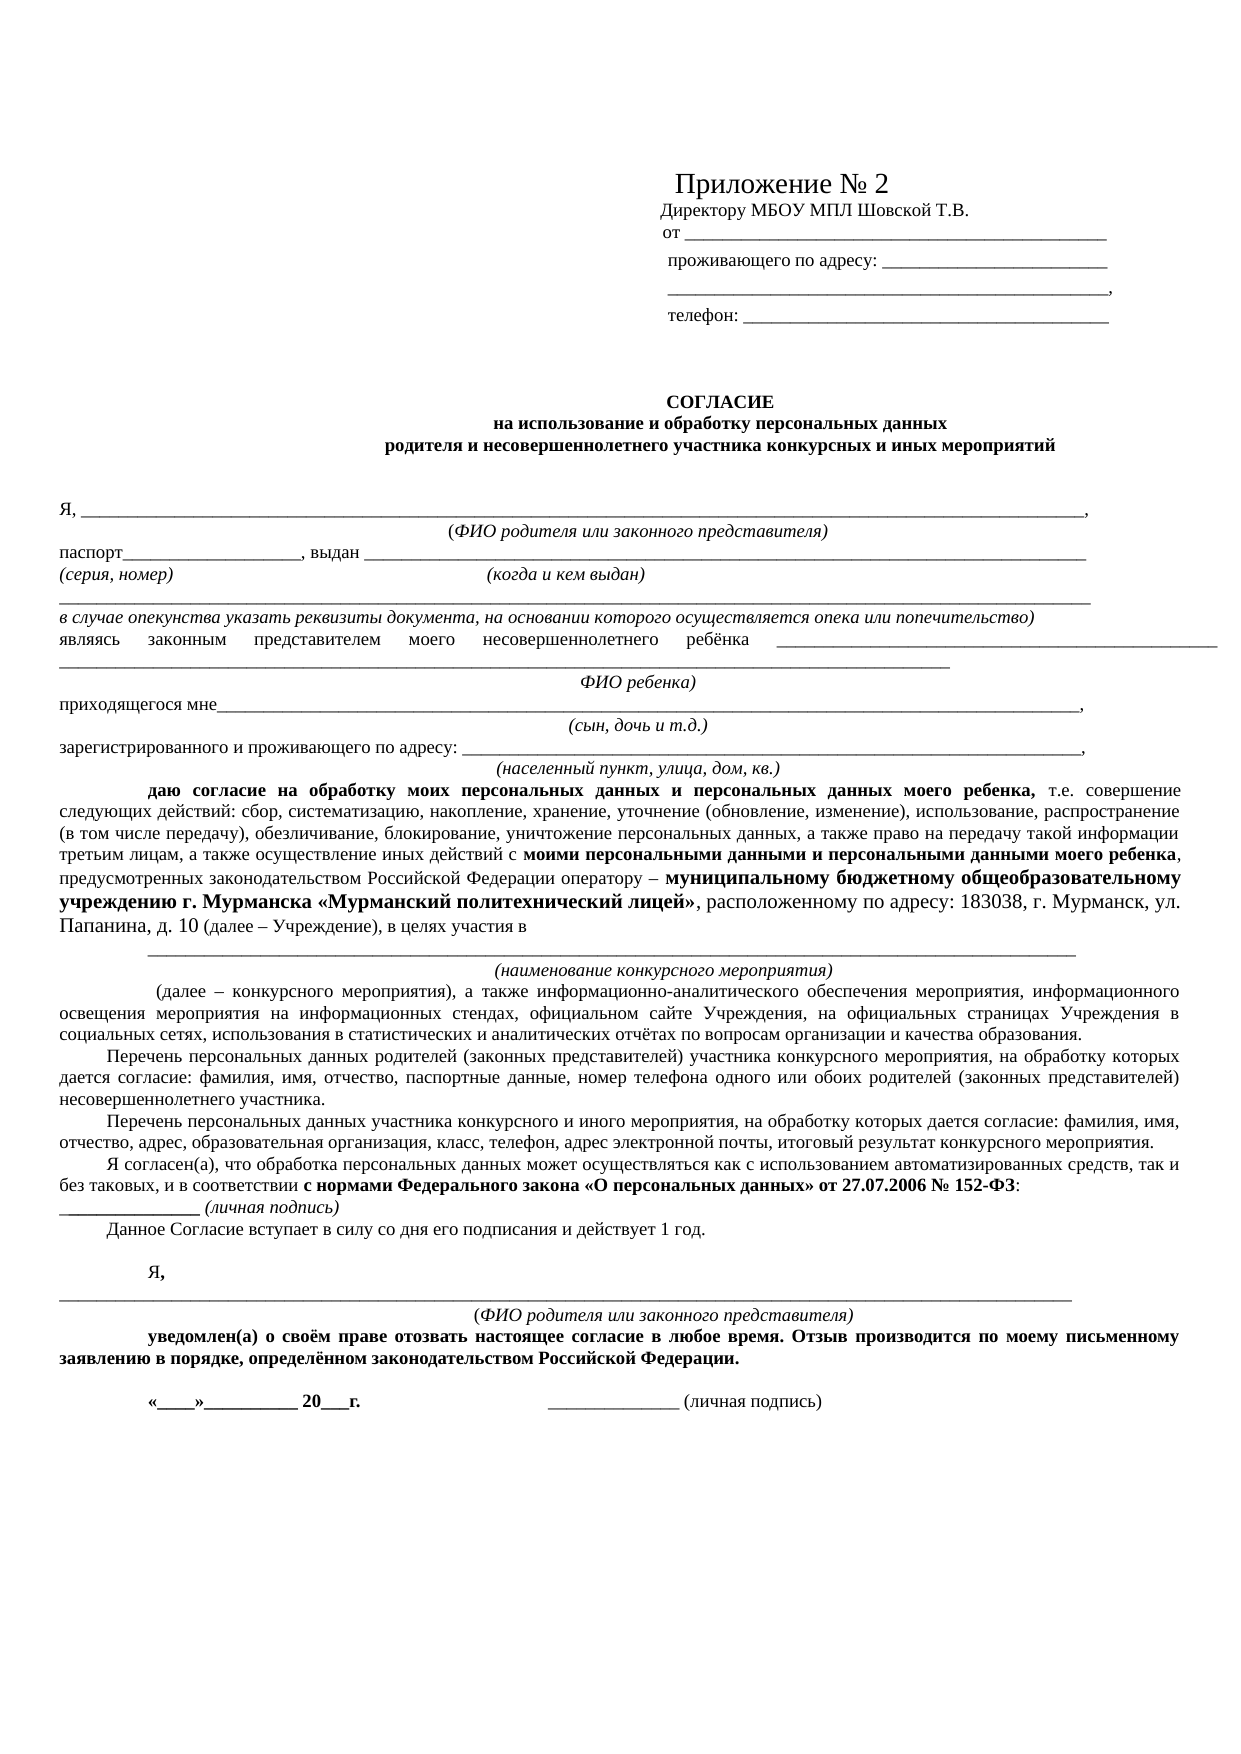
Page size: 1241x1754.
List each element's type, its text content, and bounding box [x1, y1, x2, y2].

text Директору МБОУ МПЛ Шовской Т.В. [133, 199, 1226, 221]
text (ФИО родителя или законного представителя) [59, 1304, 1181, 1325]
text (ФИО родителя или законного представителя) [59, 520, 1219, 541]
text проживающего по адресу: ________________________ [561, 249, 1219, 270]
text Я, ___________________________________________________________________________________________________________, [59, 498, 1219, 520]
text Данное Согласие вступает в силу со дня его подписания и действует 1 год. [59, 1217, 1181, 1239]
text ___________________________________________________________________________________________________ [59, 937, 1181, 959]
text (серия, номер) (когда и кем выдан) [59, 563, 1219, 584]
text Я согласен(а), что обработка персональных данных может осуществляться как с использованием автоматизированных средств, так и без таковых, и в соответствии с нормами Федерального закона «О персональных данных» от 27.07.2006 № 152-ФЗ: _______________ (личная подпись) [59, 1153, 1181, 1217]
text паспорт___________________, выдан _____________________________________________________________________________ [59, 541, 1219, 563]
text «____»__________ 20___г. ______________ (личная подпись) [59, 1390, 1181, 1411]
text являясь законным представителем моего несовершеннолетнего ребёнка _______________________________________________ _______________________________________________________________________________________________ [59, 628, 1219, 671]
text в случае опекунства указать реквизиты документа, на основании которого осуществляется опека или попечительство) [59, 606, 1219, 628]
text приходящегося мне____________________________________________________________________________________________, [59, 692, 1219, 714]
text на использование и обработку персональных данных [133, 412, 1219, 434]
text даю согласие на обработку моих персональных данных и персональных данных моего ребенка, т.е. совершение следующих действий: сбор, систематизацию, накопление, хранение, уточнение (обновление, изменение), использование, распространение (в том числе передачу), обезличивание, блокирование, уничтожение персональных данных, а также право на передачу такой информации третьим лицам, а также осуществление иных действий с моими персональными данными и персональными данными моего ребенка, предусмотренных законодательством Российской Федерации оператору – муниципальному бюджетному общеобразовательному учреждению г. Мурманска «Мурманский политехнический лицей», расположенному по адресу: 183038, г. Мурманск, ул. Папанина, д. 10 (далее – Учреждение), в целях участия в [59, 779, 1181, 937]
text (населенный пункт, улица, дом, кв.) [59, 757, 1219, 779]
text ФИО ребенка) [59, 671, 1219, 692]
text уведомлен(а) о своём праве отозвать настоящее согласие в любое время. Отзыв производится по моему письменному заявлению в порядке, определённом законодательством Российской Федерации. [59, 1325, 1181, 1368]
text ______________________________________________________________________________________________________________ [59, 584, 1219, 606]
text (наименование конкурсного мероприятия) [59, 959, 1181, 980]
text зарегистрированного и проживающего по адресу: __________________________________________________________________, [59, 736, 1219, 757]
text родителя и несовершеннолетнего участника конкурсных и иных мероприятий [133, 434, 1219, 455]
text Приложение № 2 [133, 166, 1226, 199]
text (сын, дочь и т.д.) [59, 714, 1219, 736]
text (далее – конкурсного мероприятия), а также информационно-аналитического обеспечения мероприятия, информационного освещения мероприятия на информационных стендах, официальном сайте Учреждения, на официальных страницах Учреждения в социальных сетях, использования в статистических и аналитических отчётах по вопросам организации и качества образования. [59, 980, 1181, 1045]
text от _____________________________________________ [133, 221, 1226, 242]
text _______________________________________________, [561, 276, 1219, 298]
text Перечень персональных данных родителей (законных представителей) участника конкурсного мероприятия, на обработку которых дается согласие: фамилия, имя, отчество, паспортные данные, номер телефона одного или обоих родителей (законных представителей) несовершеннолетнего участника. [59, 1045, 1181, 1109]
text Я, ____________________________________________________________________________________________________________ [59, 1261, 1181, 1304]
text Перечень персональных данных участника конкурсного и иного мероприятия, на обработку которых дается согласие: фамилия, имя, отчество, адрес, образовательная организация, класс, телефон, адрес электронной почты, итоговый результат конкурсного мероприятия. [59, 1109, 1181, 1153]
text телефон: _______________________________________ [561, 304, 1219, 326]
text СОГЛАСИЕ [133, 391, 1219, 412]
